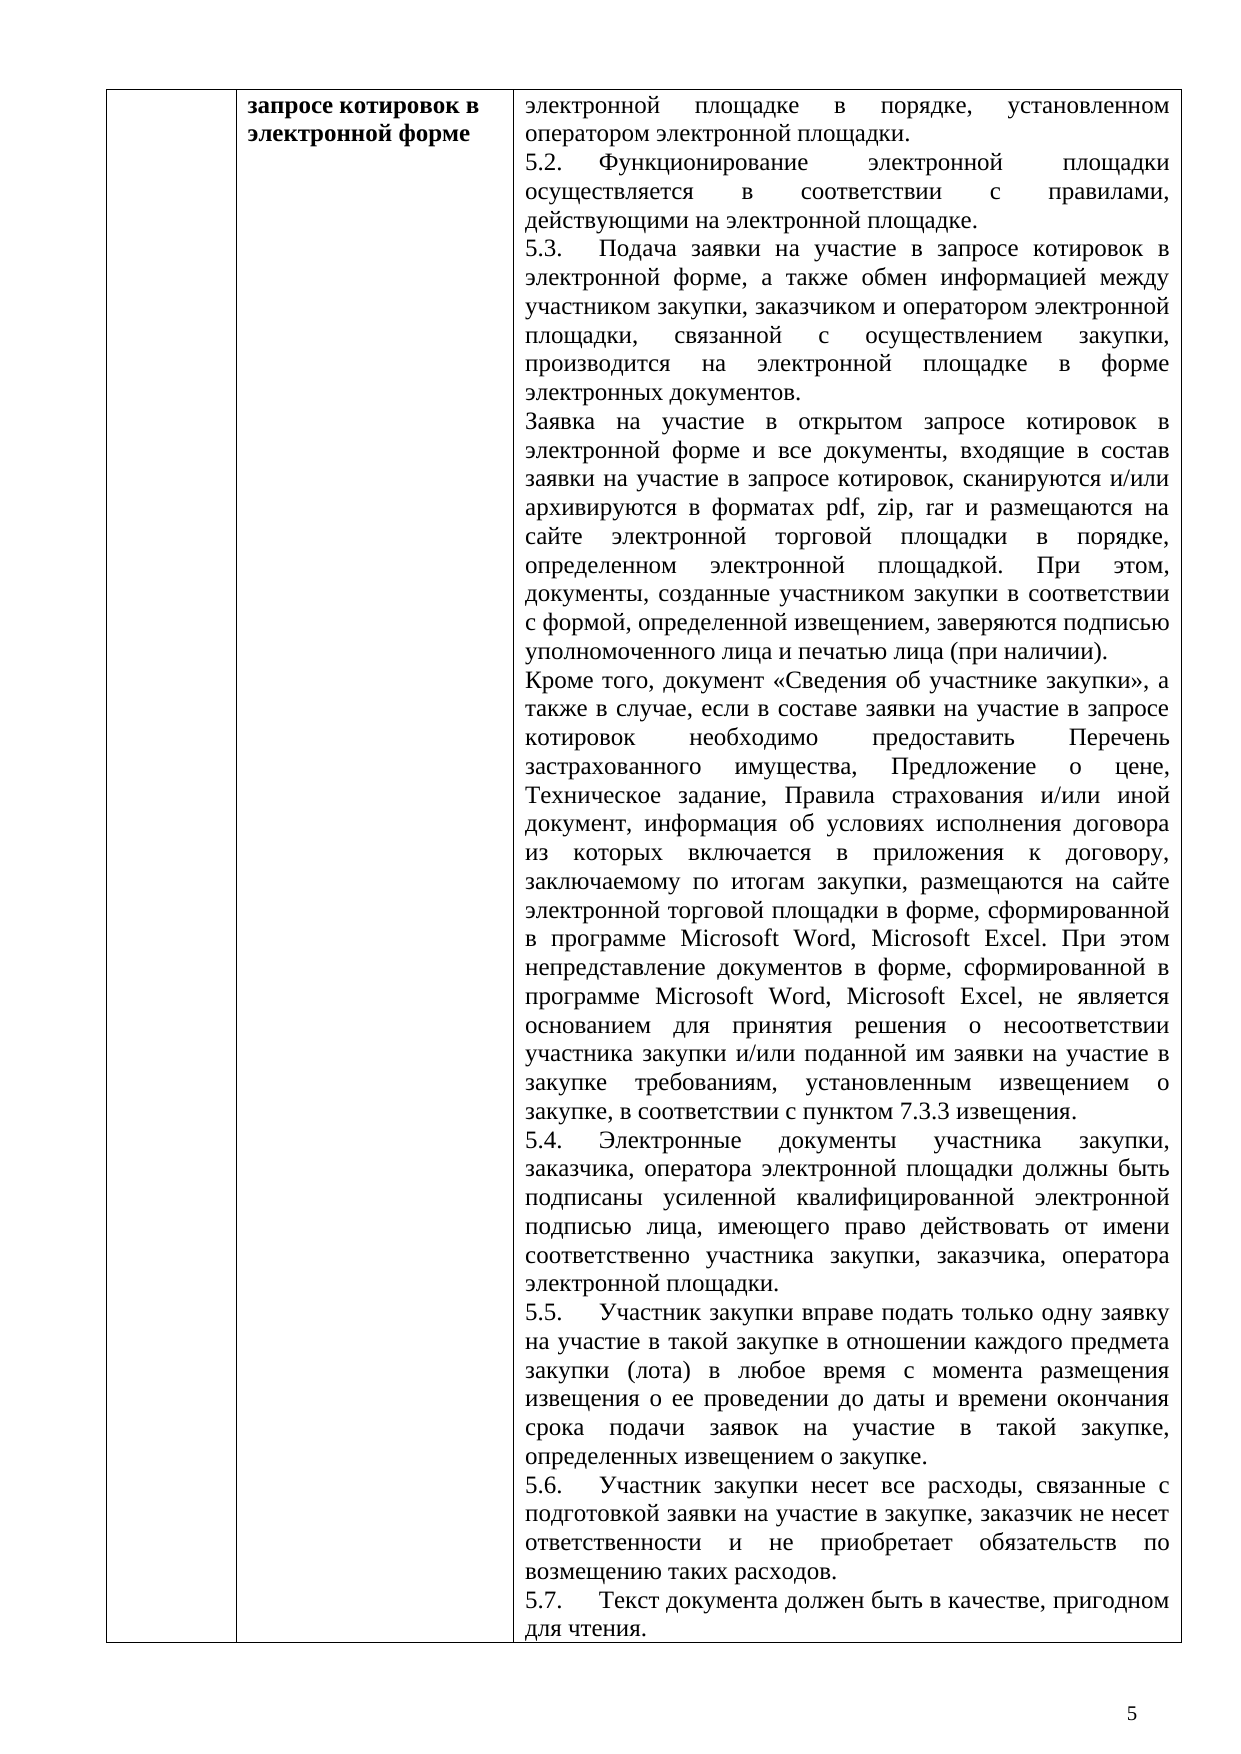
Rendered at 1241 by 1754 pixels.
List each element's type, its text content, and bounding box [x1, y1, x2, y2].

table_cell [514, 90, 1181, 1642]
table_cell 5 [107, 90, 236, 1642]
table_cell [237, 90, 513, 1642]
